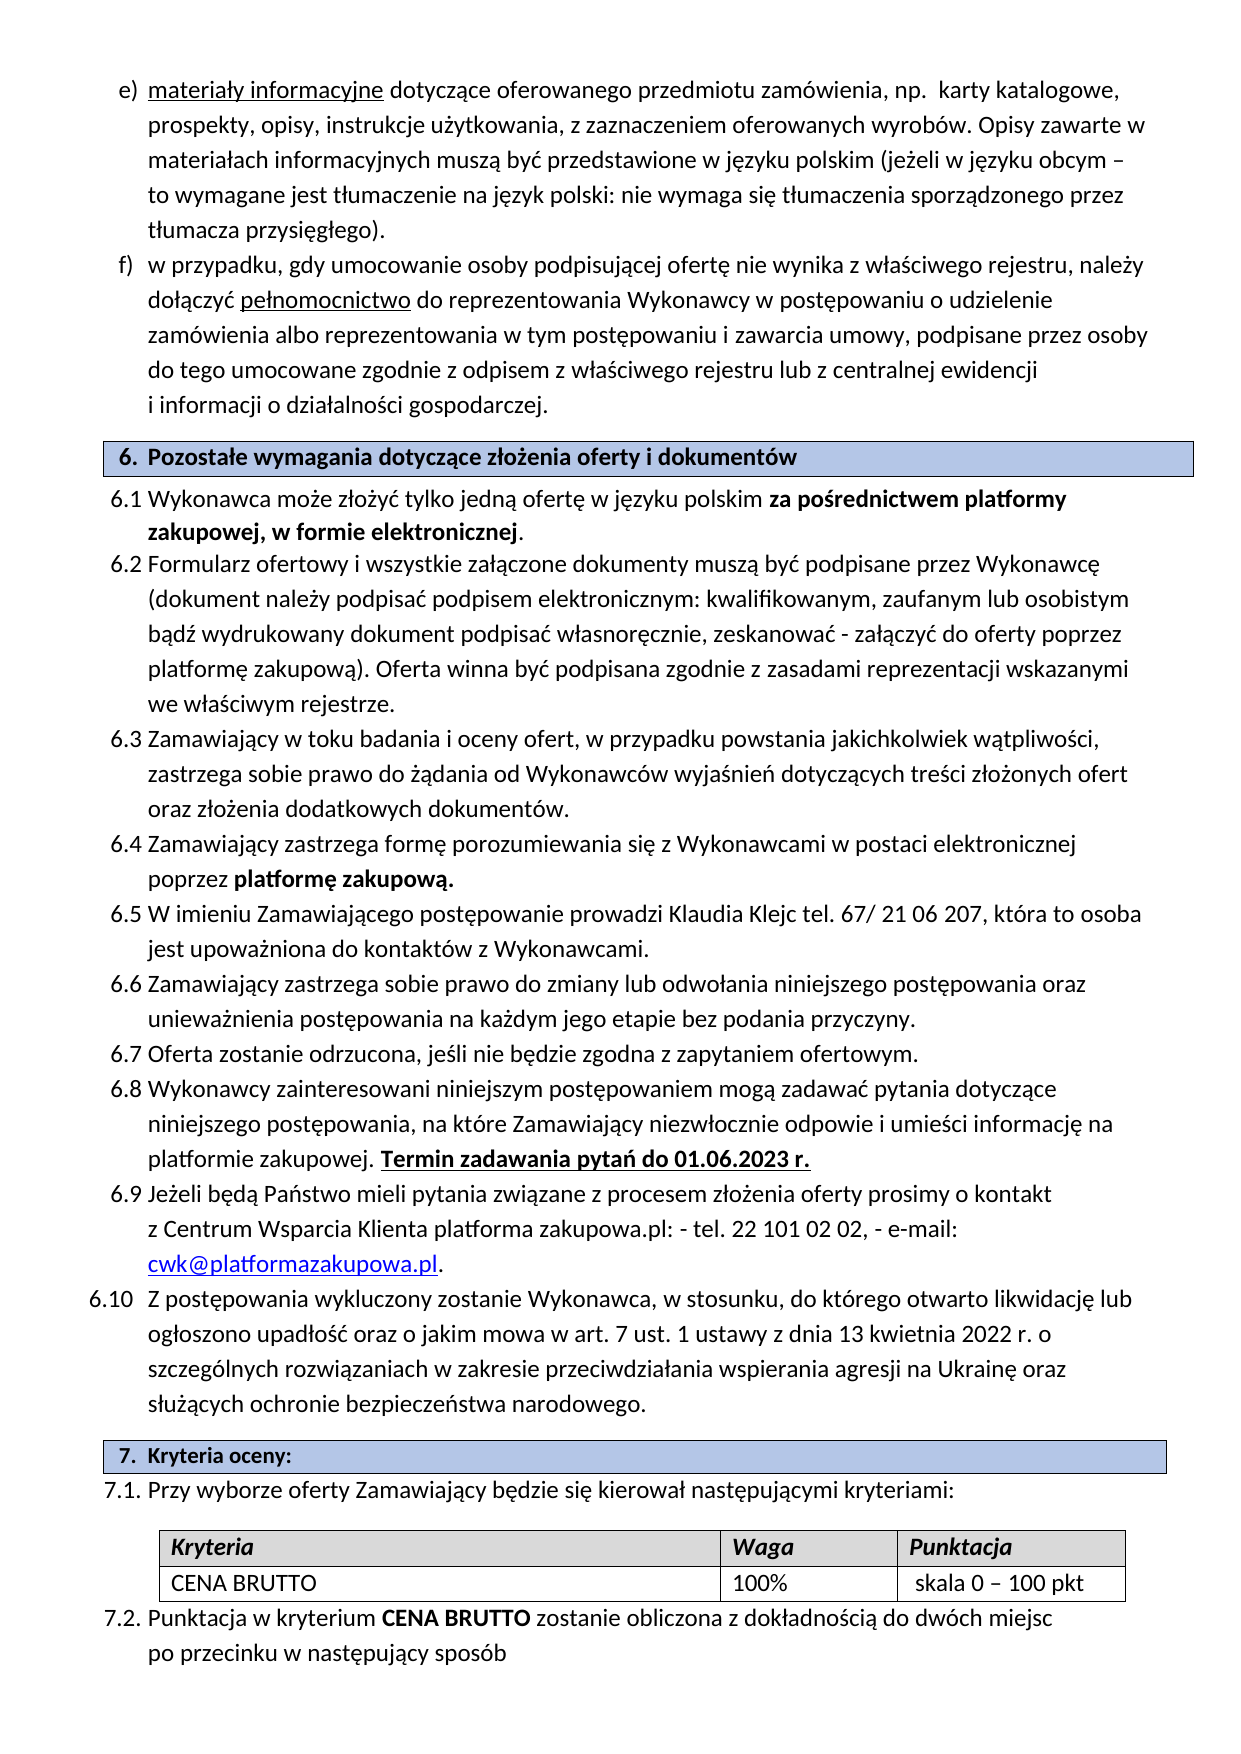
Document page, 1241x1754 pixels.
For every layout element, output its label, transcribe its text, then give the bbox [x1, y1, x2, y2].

table_header Waga [721, 1531, 897, 1566]
table_cell skala 0 – 100 pkt [898, 1567, 1125, 1601]
list Z postępowania wykluczony zostanie Wykonawca, w stosunku, do którego otwarto likwidację lub ogłoszono upadłość oraz o jakim mowa w art. 7 ust. 1 ustawy z dnia 13 kwietnia 2022 r. o szczególnych rozwiązaniach w zakresie przeciwdziałania wspierania agresji na Ukrainę oraz służących ochronie bezpieczeństwa narodowego. [89, 1284, 1152, 1419]
list W imieniu Zamawiającego postępowanie prowadzi Klaudia Klejc tel. 67/ 21 06 207, która to osoba jest upoważniona do kontaktów z Wykonawcami. [110, 899, 1152, 964]
list Formularz ofertowy i wszystkie załączone dokumenty muszą być podpisane przez Wykonawcę (dokument należy podpisać podpisem elektronicznym: kwalifikowanym, zaufanym lub osobistym bądź wydrukowany dokument podpisać własnoręcznie, zeskanować - załączyć do oferty poprzez platformę zakupową). Oferta winna być podpisana zgodnie z zasadami reprezentacji wskazanymi we właściwym rejestrze. [110, 549, 1152, 719]
list Przy wyborze oferty Zamawiający będzie się kierował następującymi kryteriami: [103, 1474, 1167, 1505]
table_header Kryteria oceny: [104, 1441, 1166, 1473]
list Jeżeli będą Państwo mieli pytania związane z procesem złożenia oferty prosimy o kontakt z Centrum Wsparcia Klienta platforma zakupowa.pl: - tel. 22 101 02 02, - e-mail: cwk@platformazakupowa.pl. [110, 1179, 1152, 1279]
list materiały informacyjne dotyczące oferowanego przedmiotu zamówienia, np. karty katalogowe, prospekty, opisy, instrukcje użytkowania, z zaznaczeniem oferowanych wyrobów. Opisy zawarte w materiałach informacyjnych muszą być przedstawione w języku polskim (jeżeli w języku obcym – to wymagane jest tłumaczenie na język polski: nie wymaga się tłumaczenia sporządzonego przez tłumacza przysięgłego). [118, 74, 1152, 244]
list Wykonawca może złożyć tylko jedną ofertę w języku polskim za pośrednictwem platformy zakupowej, w formie elektronicznej. [110, 483, 1167, 546]
table_cell 100% [721, 1567, 897, 1601]
list w przypadku, gdy umocowanie osoby podpisującej ofertę nie wynika z właściwego rejestru, należy dołączyć pełnomocnictwo do reprezentowania Wykonawcy w postępowaniu o udzielenie zamówienia albo reprezentowania w tym postępowaniu i zawarcia umowy, podpisane przez osoby do tego umocowane zgodnie z odpisem z właściwego rejestru lub z centralnej ewidencji i informacji o działalności gospodarczej. [118, 249, 1152, 419]
list Wykonawcy zainteresowani niniejszym postępowaniem mogą zadawać pytania dotyczące niniejszego postępowania, na które Zamawiający niezwłocznie odpowie i umieści informację na platformie zakupowej. Termin zadawania pytań do 01.06.2023 r. [110, 1074, 1152, 1174]
list Zamawiający zastrzega sobie prawo do zmiany lub odwołania niniejszego postępowania oraz unieważnienia postępowania na każdym jego etapie bez podania przyczyny. [110, 969, 1152, 1034]
table_header Pozostałe wymagania dotyczące złożenia oferty i dokumentów [104, 442, 1193, 476]
list Oferta zostanie odrzucona, jeśli nie będzie zgodna z zapytaniem ofertowym. [110, 1039, 1152, 1069]
table_header Punktacja [898, 1531, 1125, 1566]
list Zamawiający w toku badania i oceny ofert, w przypadku powstania jakichkolwiek wątpliwości, zastrzega sobie prawo do żądania od Wykonawców wyjaśnień dotyczących treści złożonych ofert oraz złożenia dodatkowych dokumentów. [110, 724, 1152, 824]
list Punktacja w kryterium CENA BRUTTO zostanie obliczona z dokładnością do dwóch miejsc po przecinku w następujący sposób [103, 1602, 1152, 1668]
table_header Kryteria [160, 1531, 720, 1566]
table_cell CENA BRUTTO [160, 1567, 720, 1601]
list Zamawiający zastrzega formę porozumiewania się z Wykonawcami w postaci elektronicznej poprzez platformę zakupową. [110, 829, 1152, 894]
